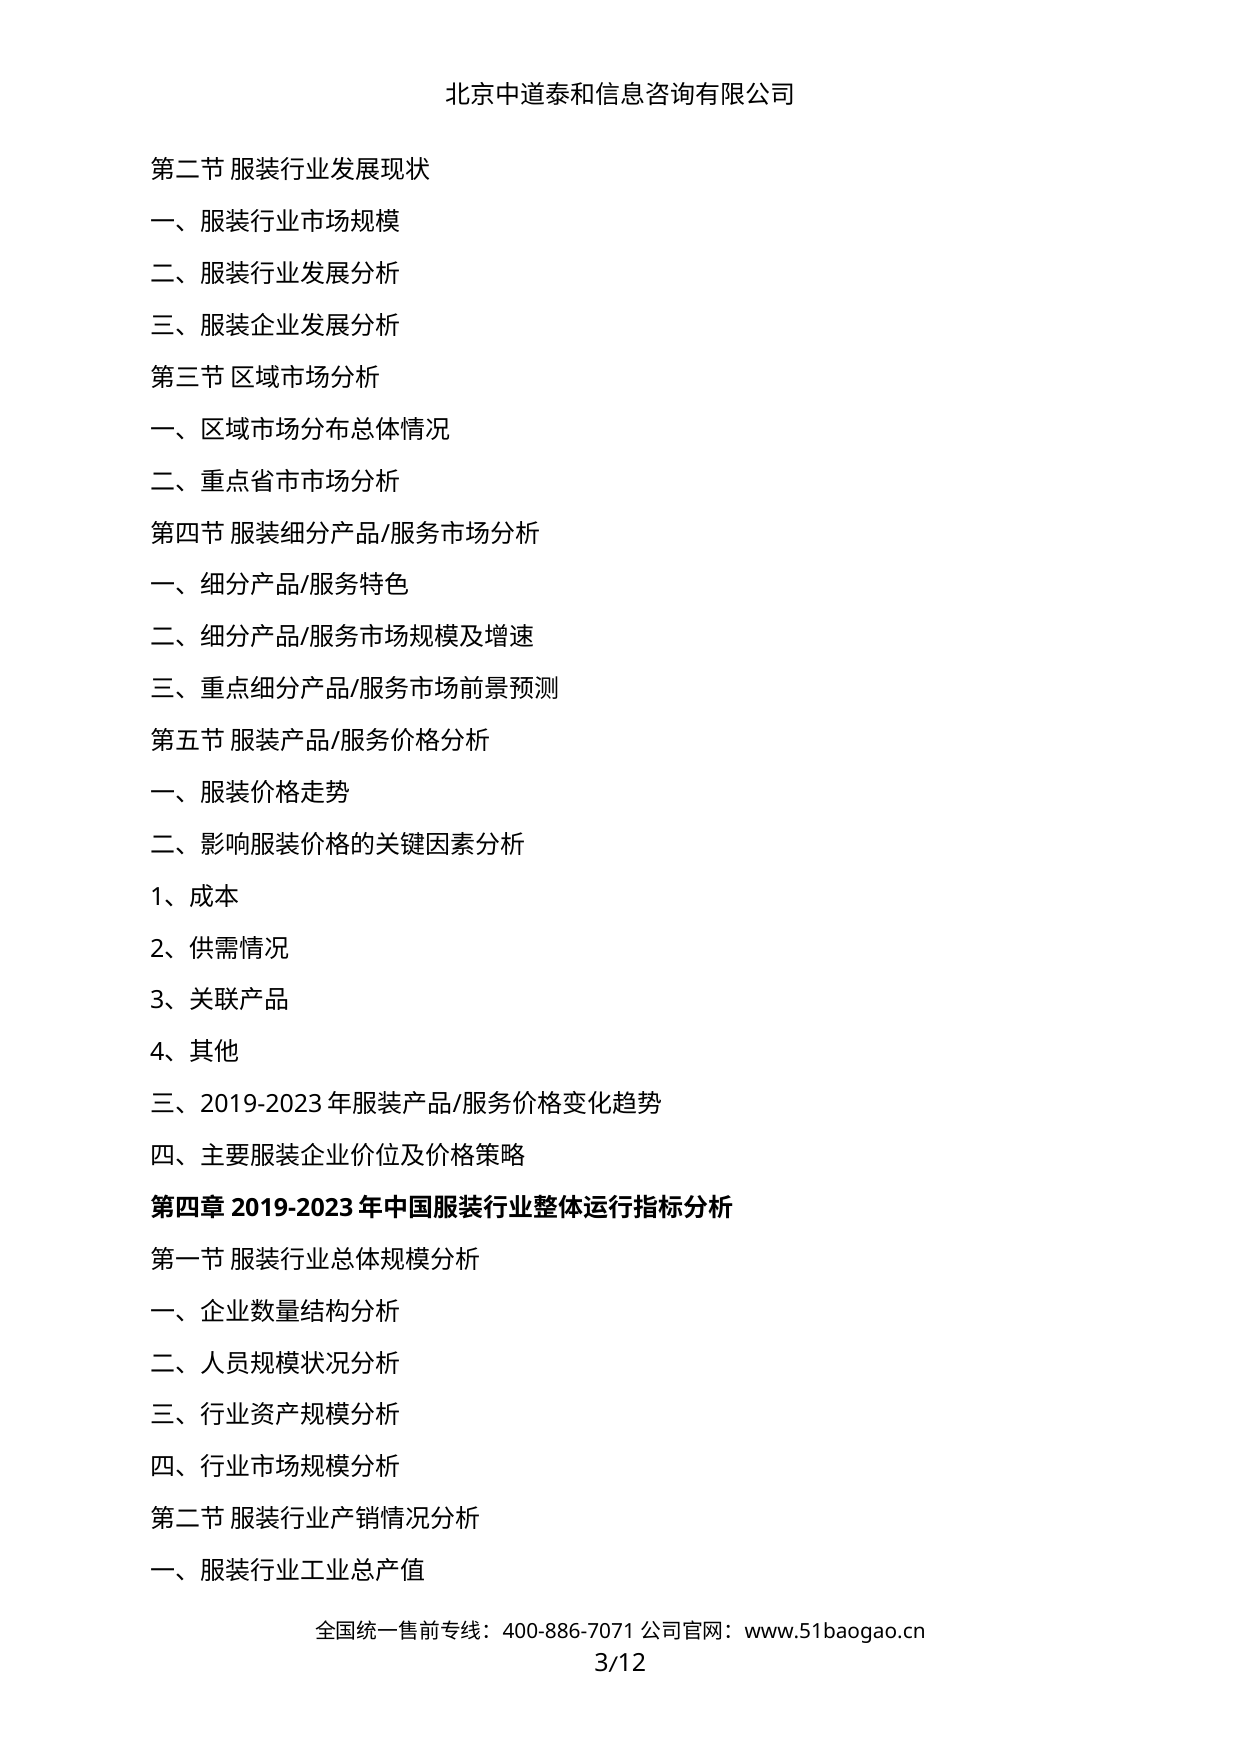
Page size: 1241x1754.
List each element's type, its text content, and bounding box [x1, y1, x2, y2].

text 三、重点细分产品/服务市场前景预测 [150, 669, 1090, 705]
text 第四章 2019-2023年中国服装行业整体运行指标分析 [150, 1187, 1090, 1224]
text 第三节 区域市场分析 [150, 357, 1090, 394]
text 一、服装行业工业总产值 [150, 1551, 1090, 1587]
text 2、供需情况 [150, 928, 1090, 964]
text 第一节 服装行业总体规模分析 [150, 1239, 1090, 1276]
text 二、细分产品/服务市场规模及增速 [150, 617, 1090, 653]
text 4、其他 [150, 1032, 1090, 1068]
text 二、服装行业发展分析 [150, 254, 1090, 290]
text 二、重点省市市场分析 [150, 461, 1090, 497]
text 一、区域市场分布总体情况 [150, 409, 1090, 446]
text 四、行业市场规模分析 [150, 1447, 1090, 1483]
text 1、成本 [150, 876, 1090, 912]
text 3、关联产品 [150, 980, 1090, 1016]
text 二、人员规模状况分析 [150, 1343, 1090, 1379]
text 一、服装行业市场规模 [150, 202, 1090, 238]
text 一、企业数量结构分析 [150, 1291, 1090, 1327]
text 三、行业资产规模分析 [150, 1395, 1090, 1431]
text 第二节 服装行业发展现状 [150, 150, 1090, 186]
text 三、2019-2023年服装产品/服务价格变化趋势 [150, 1084, 1090, 1120]
text 三、服装企业发展分析 [150, 306, 1090, 342]
text 第四节 服装细分产品/服务市场分析 [150, 513, 1090, 549]
text 四、主要服装企业价位及价格策略 [150, 1136, 1090, 1172]
text 第二节 服装行业产销情况分析 [150, 1499, 1090, 1535]
text 一、细分产品/服务特色 [150, 565, 1090, 601]
text 二、影响服装价格的关键因素分析 [150, 824, 1090, 861]
text 第五节 服装产品/服务价格分析 [150, 721, 1090, 757]
text 一、服装价格走势 [150, 772, 1090, 809]
